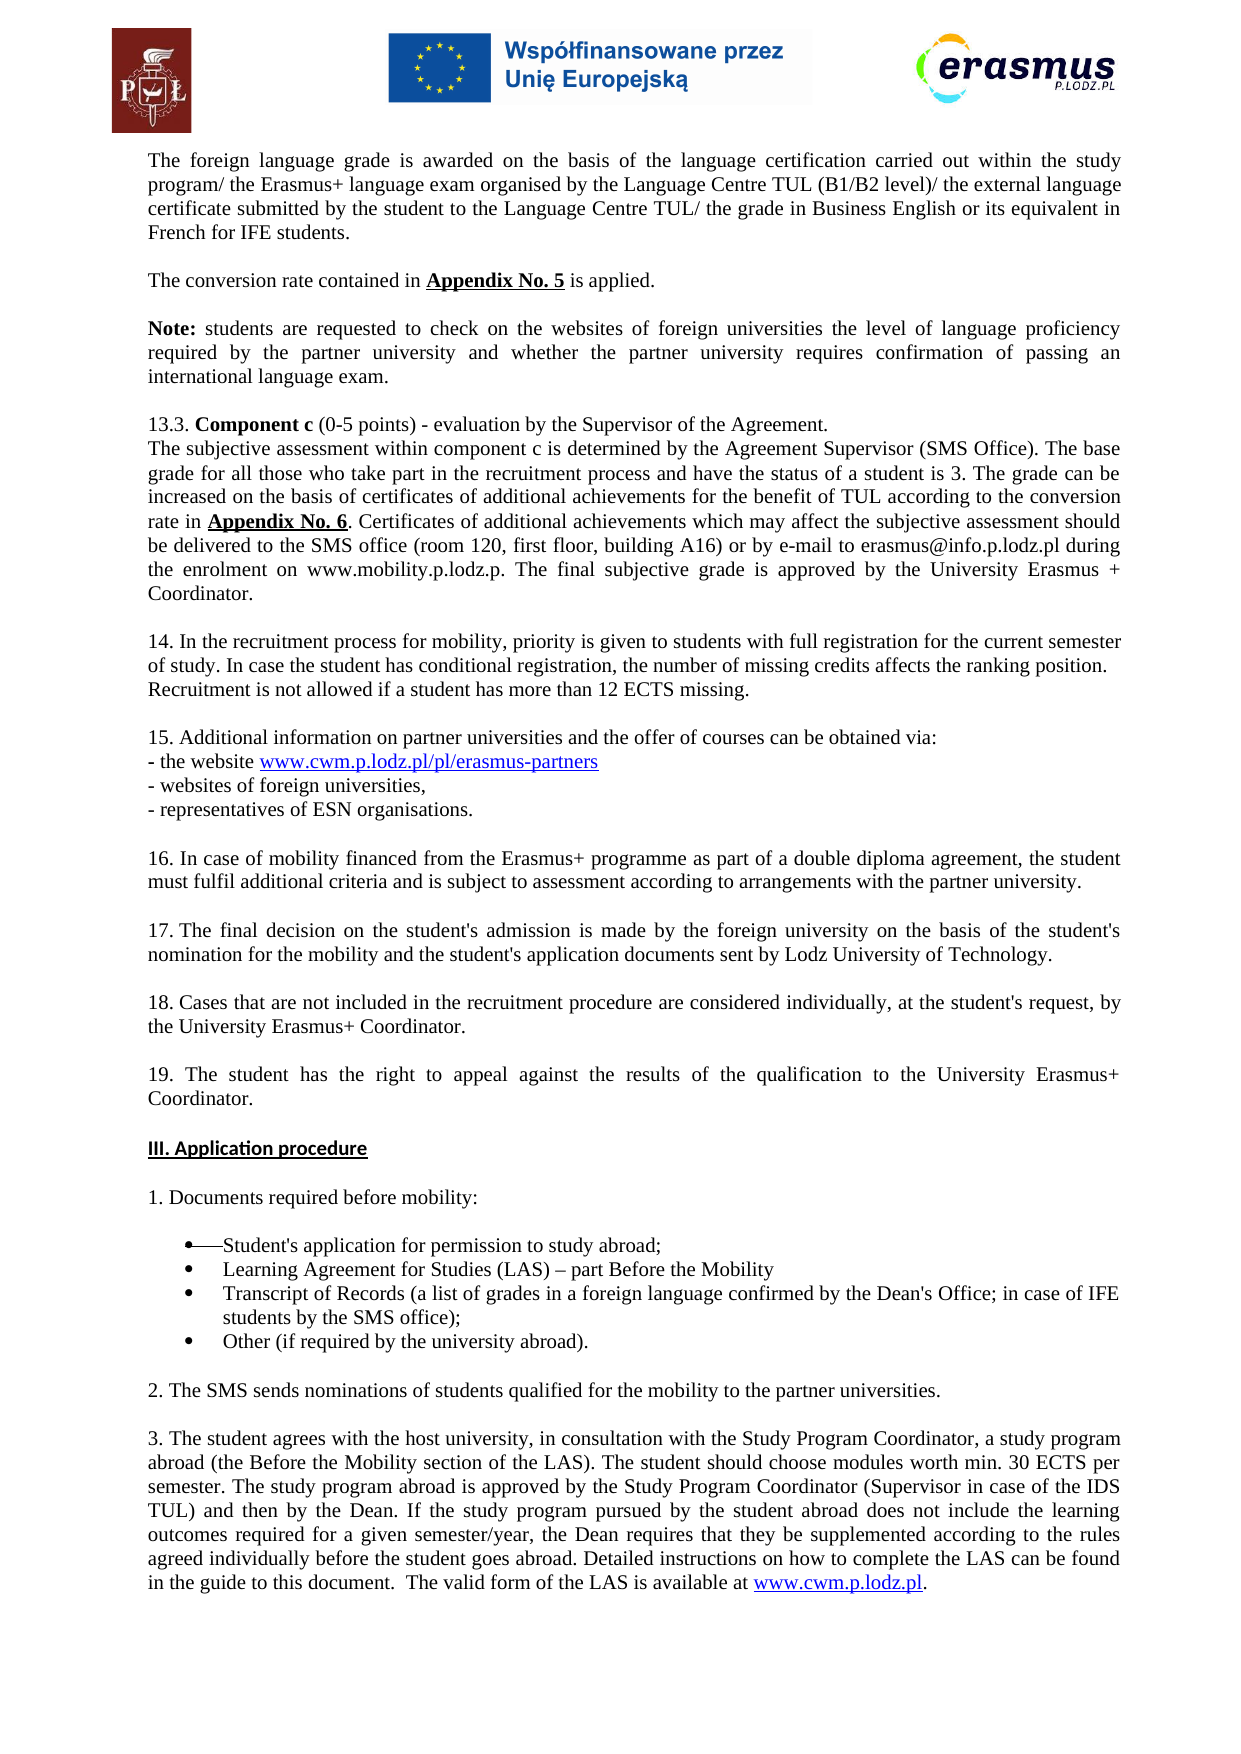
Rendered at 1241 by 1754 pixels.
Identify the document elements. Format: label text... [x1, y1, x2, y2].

text The foreign language grade is awarded on the basis of the language certification carried out within the study program/ the Erasmus+ language exam organised by the Language Centre TUL (B1/B2 level)/ the external language certificate submitted by the student to the Language Centre TUL/ the grade in Business English or its equivalent in French for IFE students. [148, 148, 1122, 244]
text 18. Cases that are not included in the recruitment procedure are considered individually, at the student's request, by the University Erasmus+ Coordinator. [148, 990, 1122, 1038]
picture [111, 28, 192, 133]
text Recruitment is not allowed if a student has more than 12 ECTS missing. [148, 677, 1122, 701]
text 17. The final decision on the student's admission is made by the foreign university on the basis of the student's nomination for the mobility and the student's application documents sent by Lodz University of Technology. [148, 918, 1122, 966]
text Note: students are requested to check on the websites of foreign universities the level of language proficiency required by the partner university and whether the partner university requires confirmation of passing an international language exam. [148, 316, 1122, 388]
text 14. In the recruitment process for mobility, priority is given to students with full registration for the current semester of study. In case the student has conditional registration, the number of missing credits affects the ranking position. [148, 605, 1122, 677]
picture [384, 29, 813, 105]
text - representatives of ESN organisations. [148, 797, 1122, 821]
list Student's application for permission to study abroad; [185, 1233, 1122, 1257]
text 16. In case of mobility financed from the Erasmus+ programme as part of a double diploma agreement, the student must fulfil additional criteria and is subject to assessment according to arrangements with the partner university. [148, 845, 1122, 893]
text - the website www.cwm.p.lodz.pl/pl/erasmus-partners [148, 749, 1122, 773]
text - websites of foreign universities, [148, 773, 1122, 797]
list Other (if required by the university abroad). [185, 1329, 1122, 1353]
picture [896, 20, 1138, 116]
list Learning Agreement for Studies (LAS) – part Before the Mobility [185, 1257, 1122, 1281]
list Transcript of Records (a list of grades in a foreign language confirmed by the Dean's Office; in case of IFE students by the SMS office); [185, 1281, 1122, 1329]
text 15. Additional information on partner universities and the offer of courses can be obtained via: [148, 701, 1122, 749]
text III. Application procedure [148, 1110, 1122, 1161]
text The conversion rate contained in Appendix No. 5 is applied. [148, 268, 1122, 292]
text The subjective assessment within component c is determined by the Agreement Supervisor (SMS Office). The base grade for all those who take part in the recruitment process and have the status of a student is 3. The grade can be increased on the basis of certificates of additional achievements for the benefit of TUL according to the conversion rate in Appendix No. 6. Certificates of additional achievements which may affect the subjective assessment should be delivered to the SMS office (room 120, first floor, building A16) or by e-mail to erasmus@info.p.lodz.pl during the enrolment on www.mobility.p.lodz.p. The final subjective grade is approved by the University Erasmus + Coordinator. [148, 436, 1122, 605]
text 2. The SMS sends nominations of students qualified for the mobility to the partner universities. [148, 1377, 1122, 1402]
text 3. The student agrees with the host university, in consultation with the Study Program Coordinator, a study program abroad (the Before the Mobility section of the LAS). The student should choose modules worth min. 30 ECTS per semester. The study program abroad is approved by the Study Program Coordinator (Supervisor in case of the IDS TUL) and then by the Dean. If the study program pursued by the student abroad does not include the learning outcomes required for a given semester/year, the Dean requires that they be supplemented according to the rules agreed individually before the student goes abroad. Detailed instructions on how to complete the LAS can be found in the guide to this document. The valid form of the LAS is available at www.cwm.p.lodz.pl. [148, 1426, 1122, 1594]
text 13.3. Component c (0-5 points) - evaluation by the Supervisor of the Agreement. [148, 412, 1122, 436]
text 1. Documents required before mobility: [148, 1161, 1122, 1209]
text 19. The student has the right to appeal against the results of the qualification to the University Erasmus+ Coordinator. [148, 1062, 1122, 1110]
